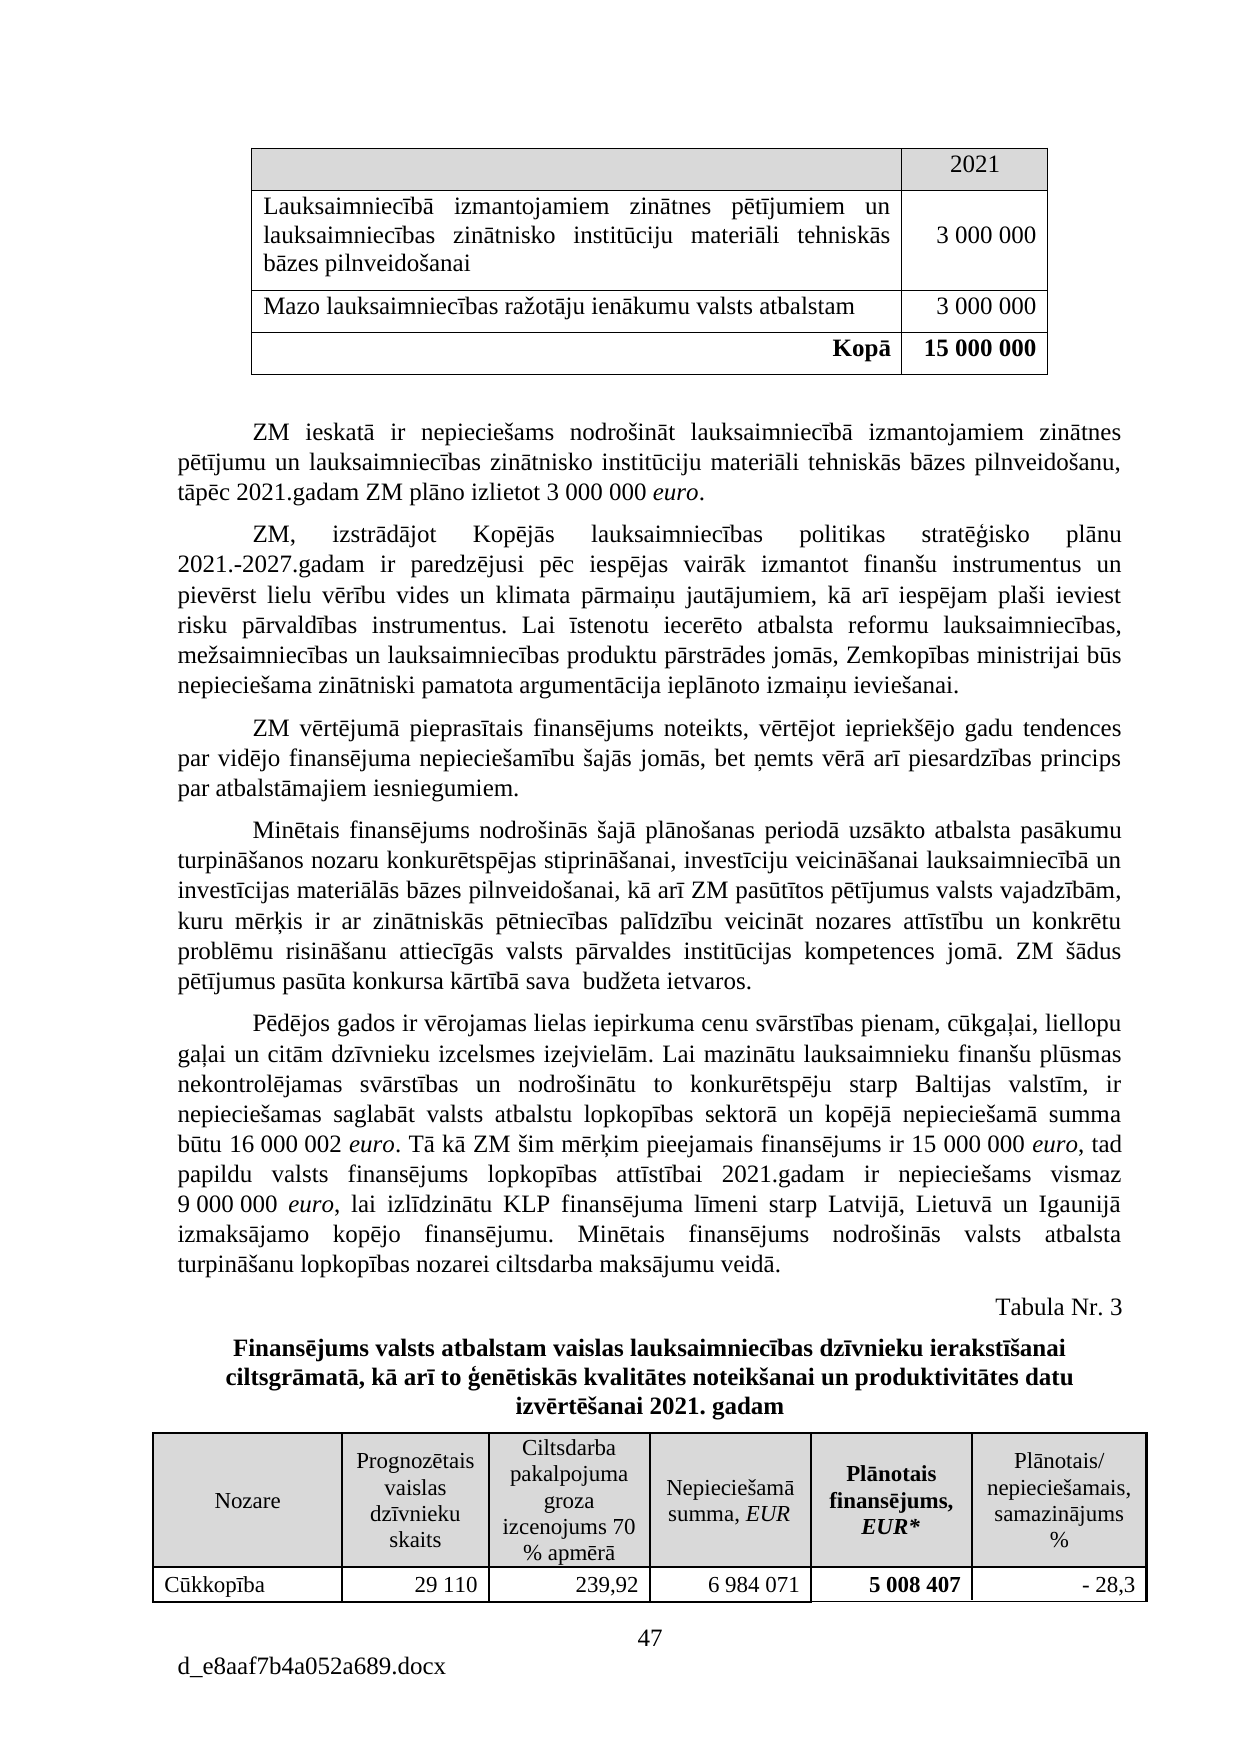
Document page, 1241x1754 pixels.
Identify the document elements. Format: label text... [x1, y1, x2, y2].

table_header [252, 149, 901, 190]
table_header Plānotais finansējums, EUR* [812, 1434, 971, 1566]
table_cell 239,92 [490, 1568, 649, 1601]
table_cell Mazo lauksaimniecības ražotāju ienākumu valsts atbalstam [252, 291, 901, 332]
table_header 2021 [902, 149, 1047, 190]
table_cell 3 000 000 [902, 191, 1047, 290]
table_header Plānotais/ nepieciešamais, samazinājums % [973, 1434, 1145, 1566]
table_header Nepieciešamā summa, EUR [651, 1434, 810, 1566]
table_header Nozare [154, 1434, 341, 1566]
table_header Ciltsdarba pakalpojuma groza izcenojums 70 % apmērā [490, 1434, 649, 1566]
table_cell Lauksaimniecībā izmantojamiem zinātnes pētījumiem un lauksaimniecības zinātnisko institūciju materiāli tehniskās bāzes pilnveidošanai [252, 191, 901, 290]
table_cell Kopā [252, 333, 901, 374]
table_cell 29 110 [343, 1568, 488, 1601]
table_header Prognozētais vaislas dzīvnieku skaits [343, 1434, 488, 1566]
table_cell - 28,3 [972, 1568, 1145, 1601]
table_cell Cūkkopība [154, 1568, 341, 1601]
text ZM ieskatā ir nepieciešams nodrošināt lauksaimniecībā izmantojamiem zinātnes pētījumu un lauksaimniecības zinātnisko institūciju materiāli tehniskās bāzes pilnveidošanu, tāpēc 2021.gadam ZM plāno izlietot 3 000 000 euro. [177, 417, 1122, 506]
text ZM vērtējumā pieprasītais finansējums noteikts, vērtējot iepriekšējo gadu tendences par vidējo finansējuma nepieciešamību šajās jomās, bet ņemts vērā arī piesardzības princips par atbalstāmajiem iesniegumiem. [177, 713, 1122, 802]
text ZM, izstrādājot Kopējās lauksaimniecības politikas stratēģisko plānu 2021.-2027.gadam ir paredzējusi pēc iespējas vairāk izmantot finanšu instrumentus un pievērst lielu vērību vides un klimata pārmaiņu jautājumiem, kā arī iespējam plaši ieviest risku pārvaldības instrumentus. Lai īstenotu iecerēto atbalsta reformu lauksaimniecības, mežsaimniecības un lauksaimniecības produktu pārstrādes jomās, Zemkopības ministrijai būs nepieciešama zinātniski pamatota argumentācija ieplānoto izmaiņu ieviešanai. [177, 519, 1122, 699]
table_cell 3 000 000 [902, 291, 1047, 332]
table_cell 15 000 000 [902, 333, 1047, 374]
table_cell 6 984 071 [651, 1568, 810, 1601]
table_cell 5 008 407 [812, 1568, 972, 1601]
text Pēdējos gados ir vērojamas lielas iepirkuma cenu svārstības pienam, cūkgaļai, liellopu gaļai un citām dzīvnieku izcelsmes izejvielām. Lai mazinātu lauksaimnieku finanšu plūsmas nekontrolējamas svārstības un nodrošinātu to konkurētspēju starp Baltijas valstīm, ir nepieciešamas saglabāt valsts atbalstu lopkopības sektorā un kopējā nepieciešamā summa būtu 16 000 002 euro. Tā kā ZM šim mērķim pieejamais finansējums ir 15 000 000 euro, tad papildu valsts finansējums lopkopības attīstībai 2021.gadam ir nepieciešams vismaz 9 000 000 euro, lai izlīdzinātu KLP finansējuma līmeni starp Latvijā, Lietuvā un Igaunijā izmaksājamo kopējo finansējumu. Minētais finansējums nodrošinās valsts atbalsta turpināšanu lopkopības nozarei ciltsdarba maksājumu veidā. [177, 1008, 1122, 1278]
text Finansējums valsts atbalstam vaislas lauksaimniecības dzīvnieku ierakstīšanai ciltsgrāmatā, kā arī to ģenētiskās kvalitātes noteikšanai un produktivitātes datu izvērtēšanai 2021. gadam [177, 1333, 1122, 1419]
text Minētais finansējums nodrošinās šajā plānošanas periodā uzsākto atbalsta pasākumu turpināšanos nozaru konkurētspējas stiprināšanai, investīciju veicināšanai lauksaimniecībā un investīcijas materiālās bāzes pilnveidošanai, kā arī ZM pasūtītos pētījumus valsts vajadzībām, kuru mērķis ir ar zinātniskās pētniecības palīdzību veicināt nozares attīstību un konkrētu problēmu risināšanu attiecīgās valsts pārvaldes institūcijas kompetences jomā. ZM šādus pētījumus pasūta konkursa kārtībā sava budžeta ietvaros. [177, 815, 1122, 995]
